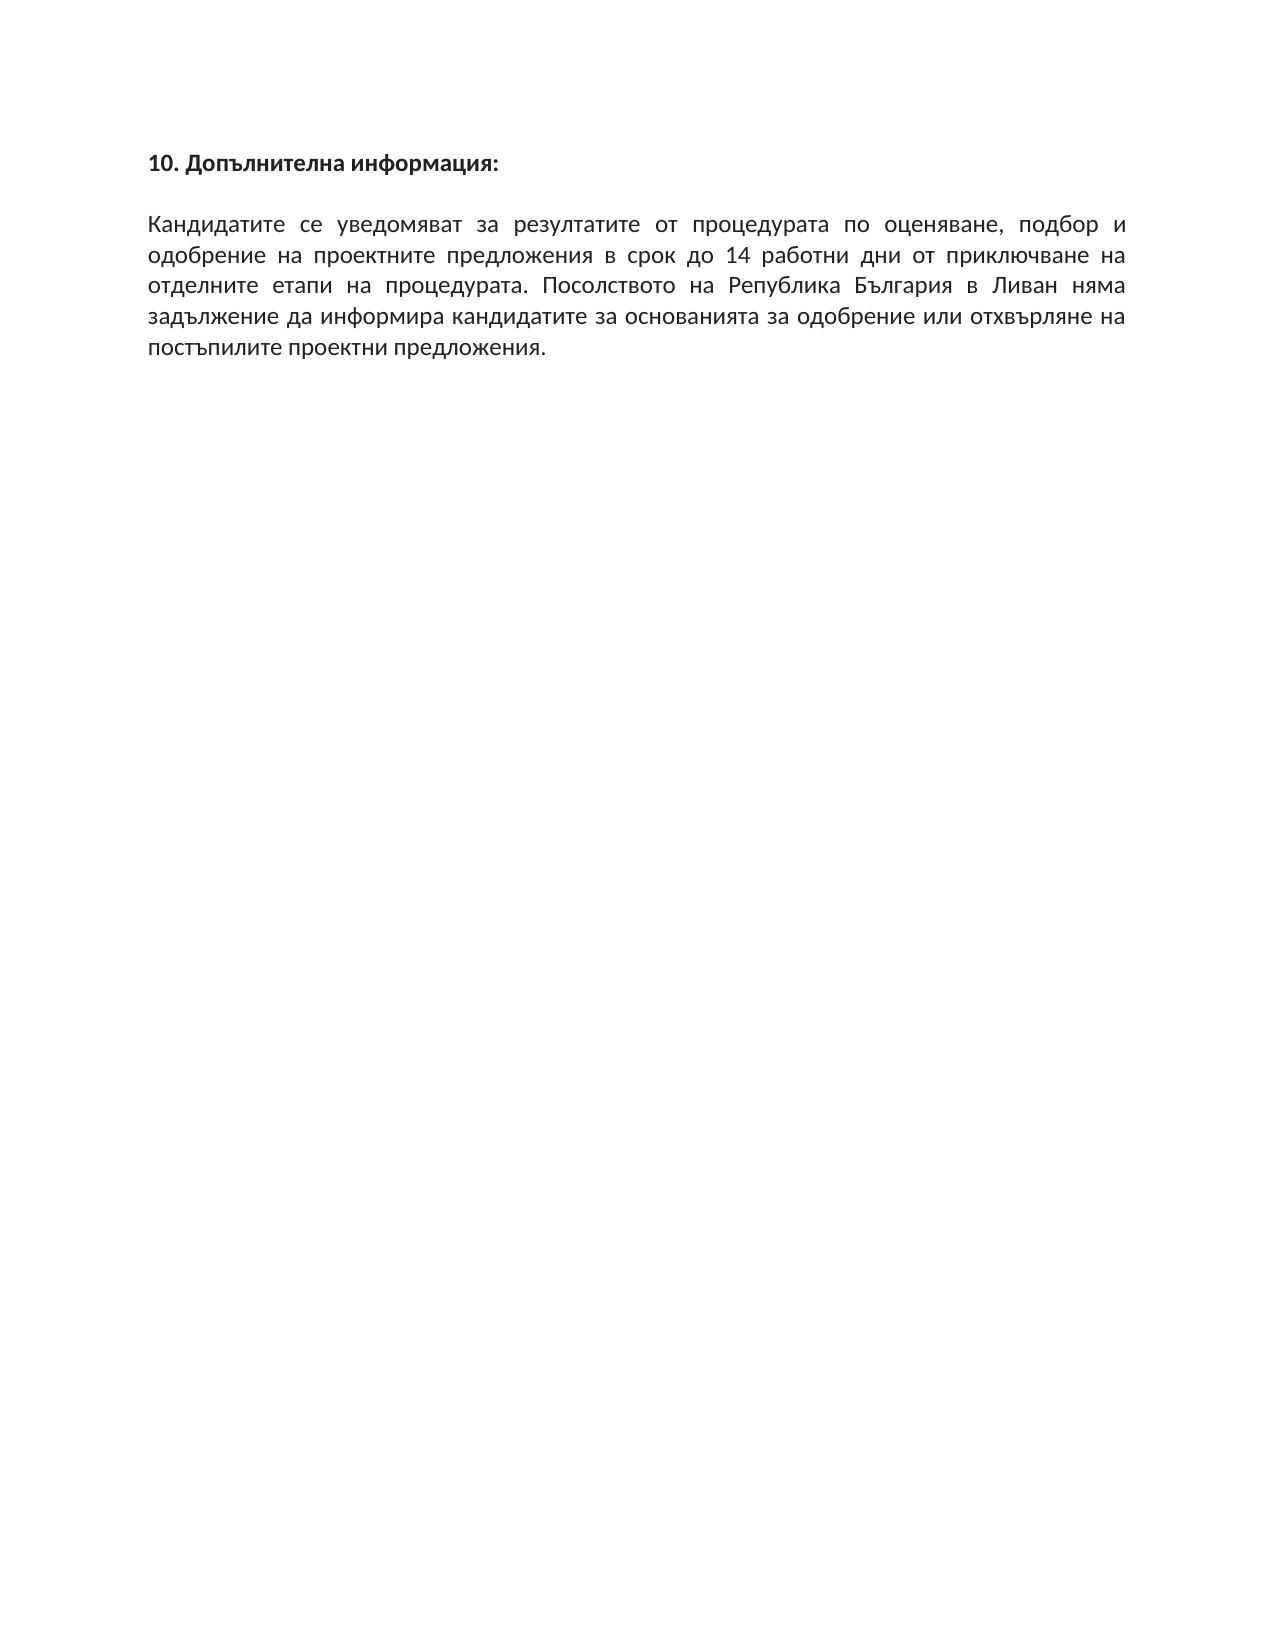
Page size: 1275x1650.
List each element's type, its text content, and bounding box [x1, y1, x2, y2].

text 10. Допълнителна информация: [148, 148, 1127, 178]
text Кандидатите се уведомяват за резултатите от процедурата по оценяване, подбор и одобрение на проектните предложения в срок до 14 работни дни от приключване на отделните етапи на процедурата. Посолството на Република България в Ливан няма задължение да информира кандидатите за основанията за одобрение или отхвърляне на постъпилите проектни предложения. [148, 209, 1127, 361]
